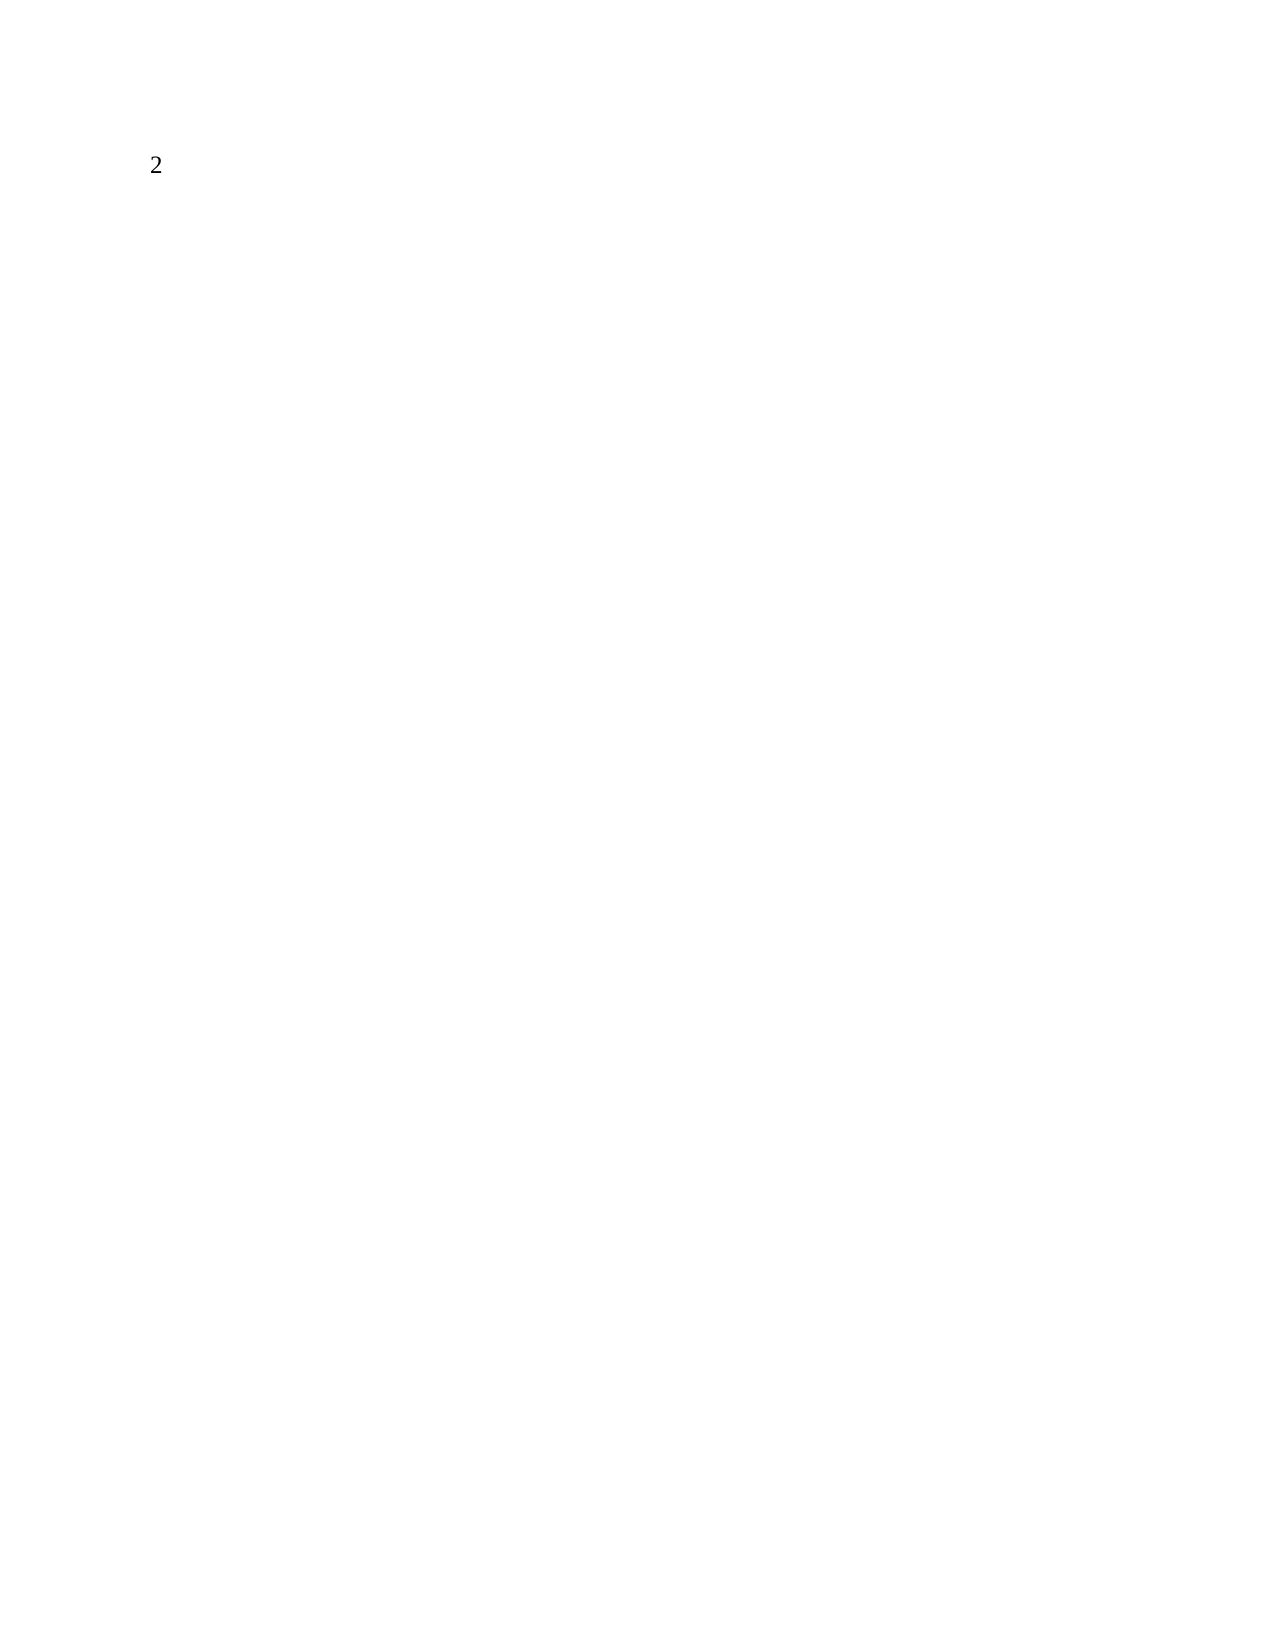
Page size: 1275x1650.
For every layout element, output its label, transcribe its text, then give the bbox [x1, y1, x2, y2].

text 2 [150, 150, 1125, 179]
